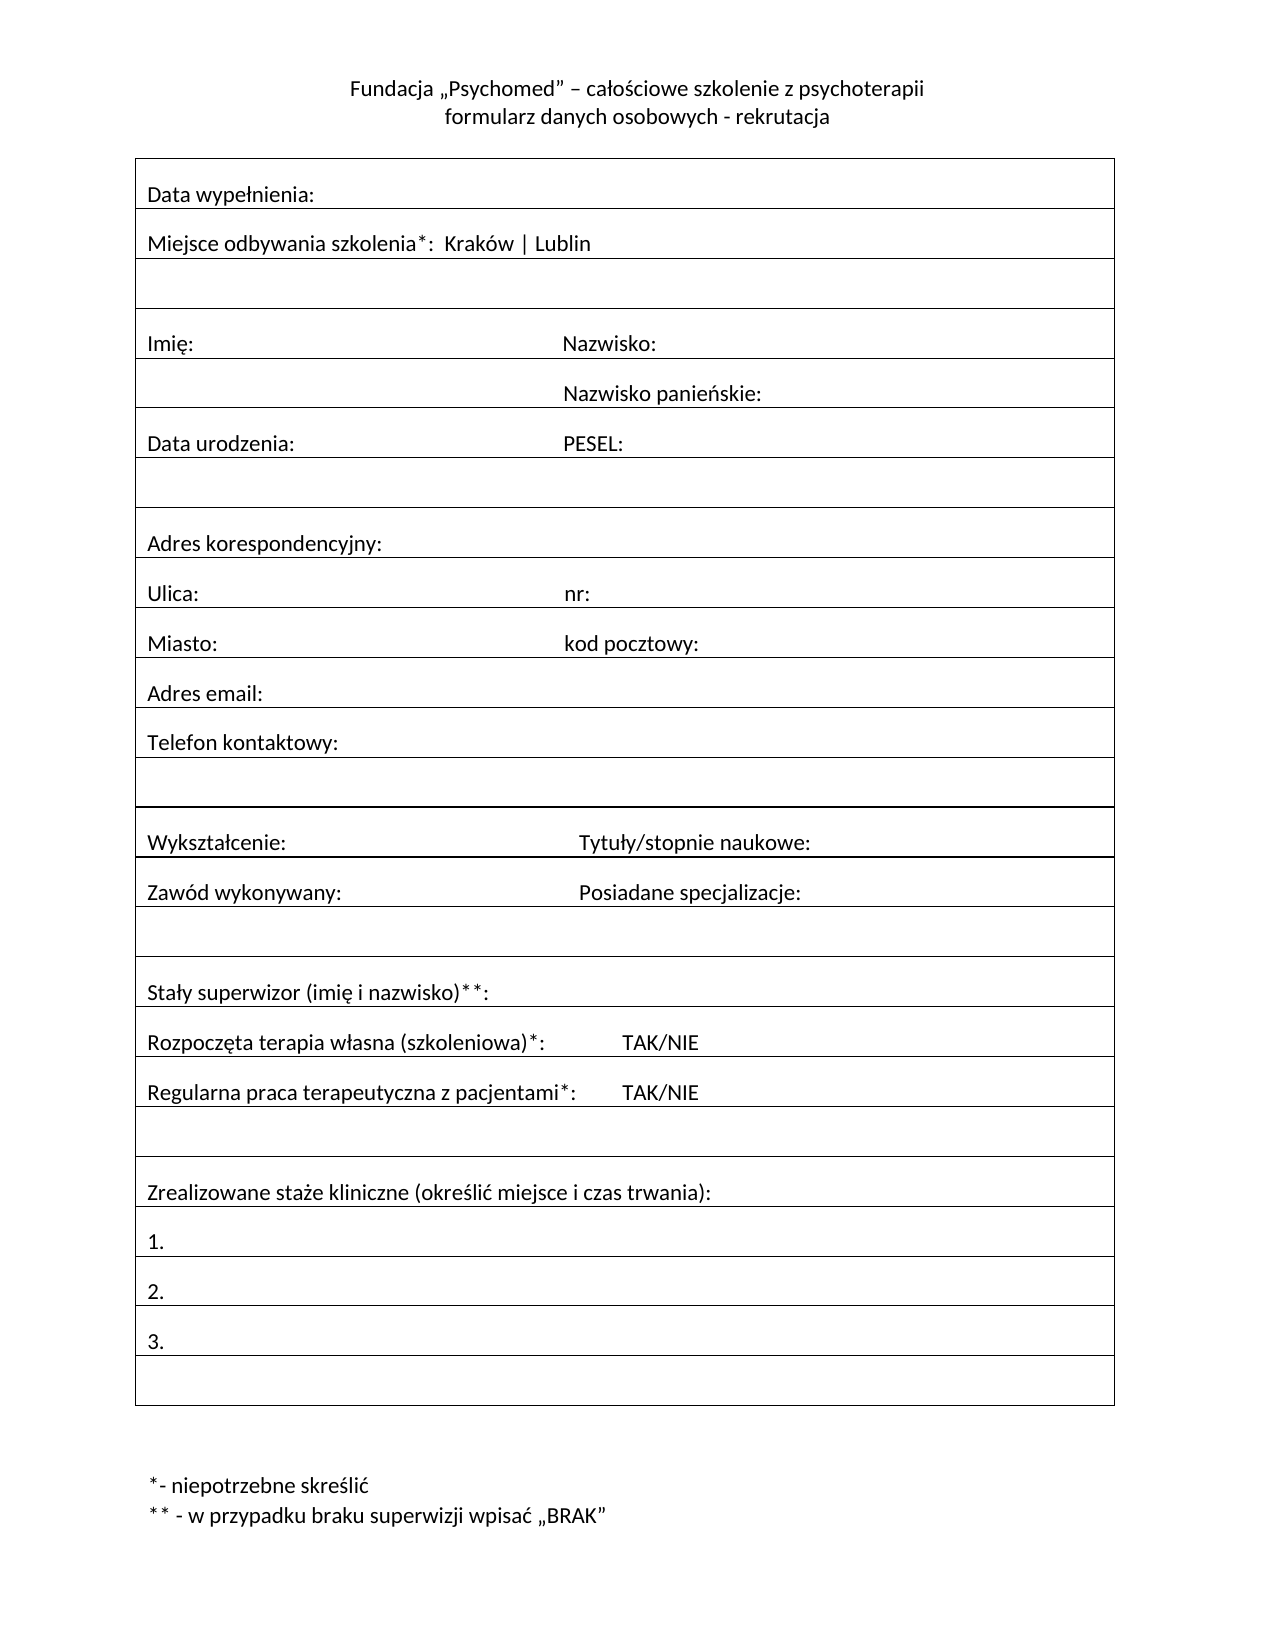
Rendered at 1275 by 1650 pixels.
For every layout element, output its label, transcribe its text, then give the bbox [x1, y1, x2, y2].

table_cell Wykształcenie: Tytuły/stopnie naukowe: [136, 808, 1114, 856]
table_cell [136, 1107, 1114, 1156]
table_cell Adres korespondencyjny: [136, 508, 1114, 557]
table_cell Telefon kontaktowy: [136, 708, 1114, 757]
table_cell Stały superwizor (imię i nazwisko)**: [136, 957, 1114, 1006]
table_cell 1. [136, 1207, 1114, 1256]
table_cell 2. [136, 1257, 1114, 1305]
table_cell [136, 259, 1114, 307]
table_cell Rozpoczęta terapia własna (szkoleniowa)*: TAK/NIE [136, 1007, 1114, 1056]
table_cell 3. [136, 1306, 1114, 1355]
table_cell [136, 758, 1114, 806]
table_cell [136, 458, 1114, 507]
table_cell Miasto: kod pocztowy: [136, 608, 1114, 657]
table_header Data wypełnienia: [136, 159, 1114, 208]
table_cell [136, 907, 1114, 956]
table_cell Data urodzenia: PESEL: [136, 408, 1114, 457]
table_cell Miejsce odbywania szkolenia*: Kraków | Lublin [136, 209, 1114, 258]
table_cell Zawód wykonywany: Posiadane specjalizacje: [136, 858, 1114, 906]
table_cell Imię: Nazwisko: [136, 309, 1114, 357]
table_cell Nazwisko panieńskie: [136, 359, 1114, 407]
table_cell [136, 1356, 1114, 1405]
table_cell Regularna praca terapeutyczna z pacjentami*: TAK/NIE [136, 1057, 1114, 1106]
table_cell Zrealizowane staże kliniczne (określić miejsce i czas trwania): [136, 1157, 1114, 1206]
table_cell Ulica: nr: [136, 558, 1114, 607]
table_cell Adres email: [136, 658, 1114, 707]
